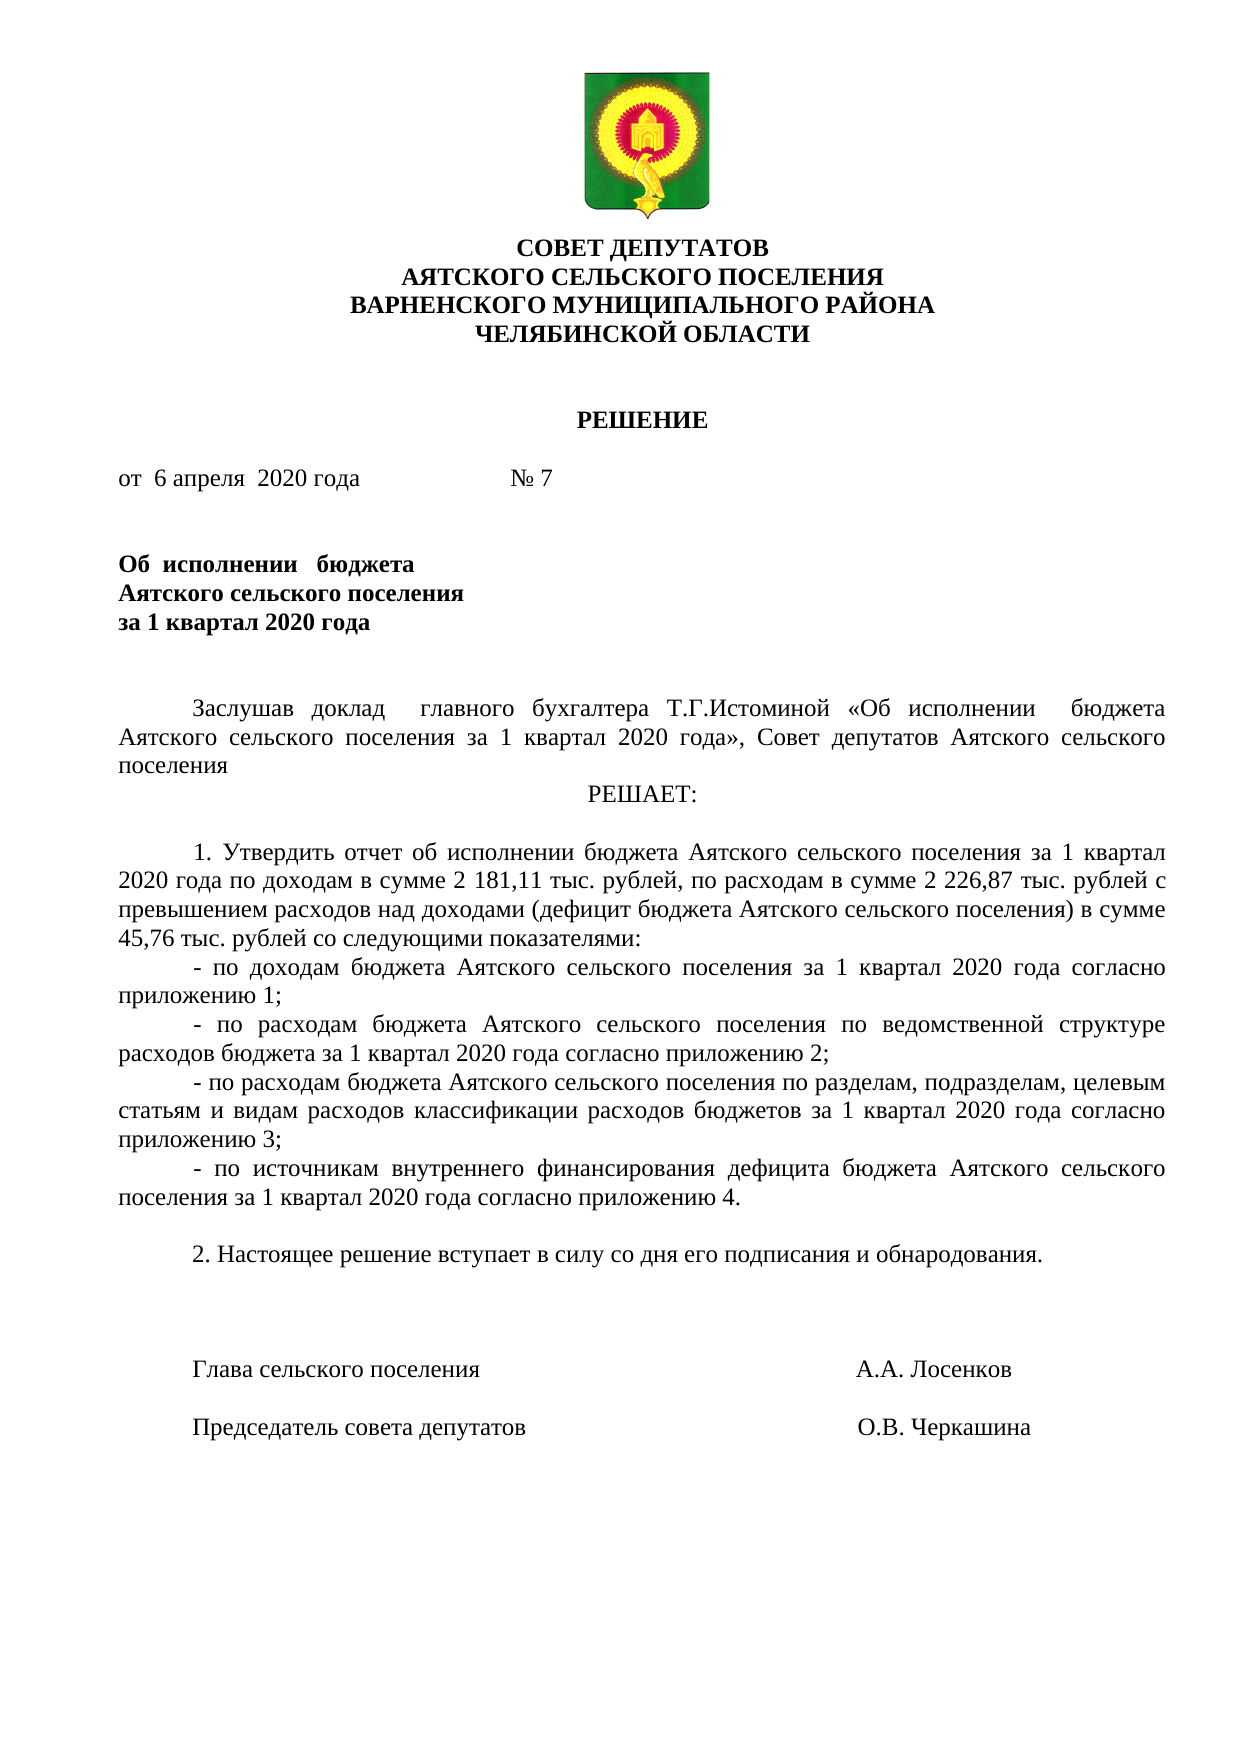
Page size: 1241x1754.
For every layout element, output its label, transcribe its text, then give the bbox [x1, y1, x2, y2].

text 1. Утвердить отчет об исполнении бюджета Аятского сельского поселения за 1 квартал 2020 года по доходам в сумме 2 181,11 тыс. рублей, по расходам в сумме 2 226,87 тыс. рублей с превышением расходов над доходами (дефицит бюджета Аятского сельского поселения) в сумме 45,76 тыс. рублей со следующими показателями: [118, 837, 1167, 952]
text 2. Настоящее решение вступает в силу со дня его подписания и обнародования. [118, 1239, 1167, 1268]
text СОВЕТ ДЕПУТАТОВ [118, 233, 1167, 262]
text - по источникам внутреннего финансирования дефицита бюджета Аятского сельского поселения за 1 квартал 2020 года согласно приложению 4. [118, 1153, 1167, 1211]
text от 6 апреля 2020 года № 7 [118, 463, 1167, 492]
text Аятского сельского поселения [118, 578, 1167, 607]
text - по доходам бюджета Аятского сельского поселения за 1 квартал 2020 года согласно приложению 1; [118, 952, 1167, 1009]
text - по расходам бюджета Аятского сельского поселения по разделам, подразделам, целевым статьям и видам расходов классификации расходов бюджетов за 1 квартал 2020 года согласно приложению 3; [118, 1067, 1167, 1153]
text Об исполнении бюджета [118, 549, 1167, 578]
text Председатель совета депутатов О.В. Черкашина [118, 1412, 1167, 1441]
text ЧЕЛЯБИНСКОЙ ОБЛАСТИ [118, 319, 1167, 348]
text РЕШАЕТ: [118, 779, 1167, 808]
picture [584, 71, 710, 219]
text ВАРНЕНСКОГО МУНИЦИПАЛЬНОГО РАЙОНА [118, 291, 1167, 319]
text за 1 квартал 2020 года [118, 607, 1167, 636]
text АЯТСКОГО СЕЛЬСКОГО ПОСЕЛЕНИЯ [118, 262, 1167, 291]
text - по расходам бюджета Аятского сельского поселения по ведомственной структуре расходов бюджета за 1 квартал 2020 года согласно приложению 2; [118, 1009, 1167, 1067]
text Заслушав доклад главного бухгалтера Т.Г.Истоминой «Об исполнении бюджета Аятского сельского поселения за 1 квартал 2020 года», Совет депутатов Аятского сельского поселения [118, 693, 1167, 779]
text Глава сельского поселения А.А. Лосенков [118, 1354, 1167, 1383]
text РЕШЕНИЕ [118, 406, 1167, 434]
